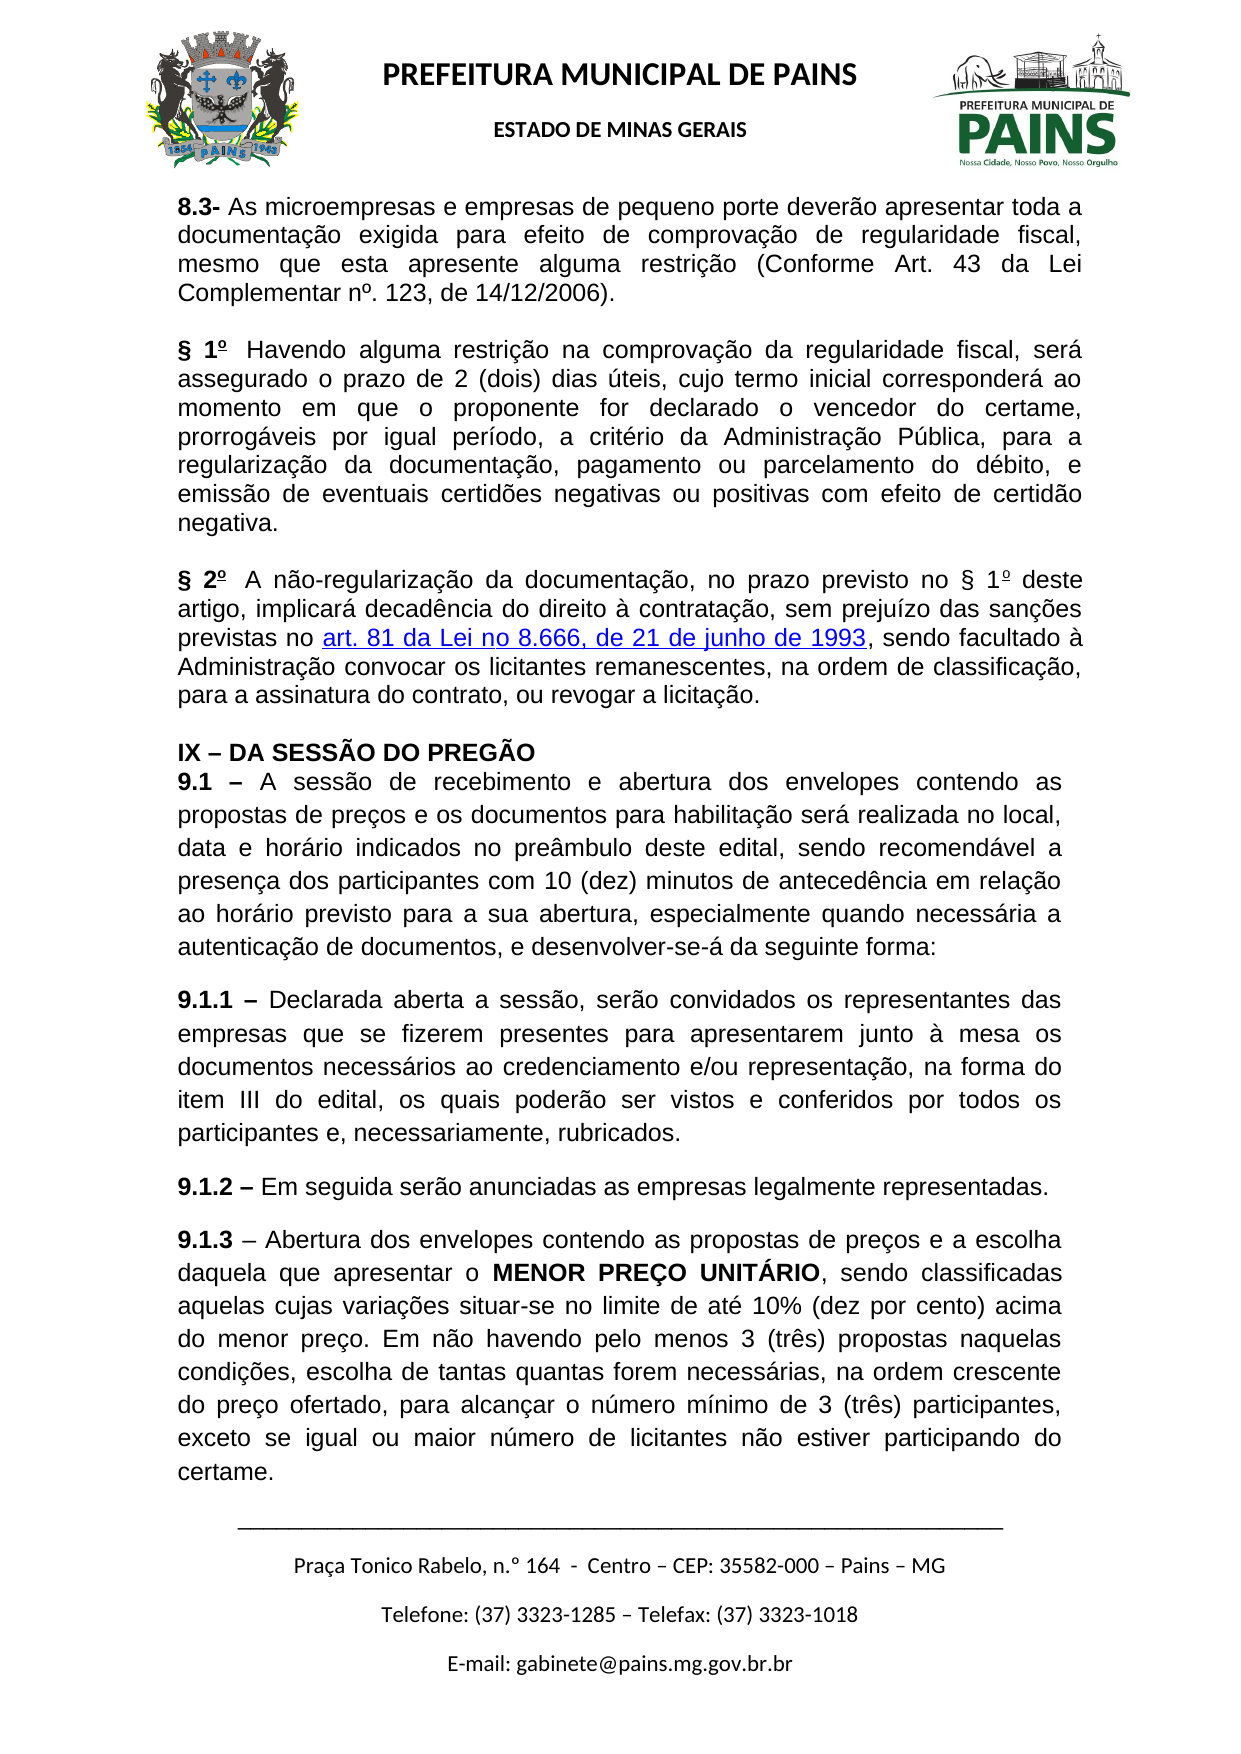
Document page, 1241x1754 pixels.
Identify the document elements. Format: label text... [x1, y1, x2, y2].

text § 2o A não-regularização da documentação, no prazo previsto no § 1o deste artigo, implicará decadência do direito à contratação, sem prejuízo das sanções previstas no art. 81 da Lei no 8.666, de 21 de junho de 1993, sendo facultado à Administração convocar os licitantes remanescentes, na ordem de classificação, para a assinatura do contrato, ou revogar a licitação. [177, 565, 1083, 709]
text 9.1 – A sessão de recebimento e abertura dos envelopes contendo as propostas de preços e os documentos para habilitação será realizada no local, data e horário indicados no preâmbulo deste edital, sendo recomendável a presença dos participantes com 10 (dez) minutos de antecedência em relação ao horário previsto para a sua abertura, especialmente quando necessária a autenticação de documentos, e desenvolver-se-á da seguinte forma: [177, 767, 1063, 960]
picture [929, 28, 1143, 176]
subtitle IX – DA SESSÃO DO PREGÃO [177, 738, 1063, 767]
text 9.1.3 – Abertura dos envelopes contendo as propostas de preços e a escolha daquela que apresentar o MENOR PREÇO UNITÁRIO, sendo classificadas aquelas cujas variações situar-se no limite de até 10% (dez por cento) acima do menor preço. Em não havendo pelo menos 3 (três) propostas naquelas condições, escolha de tantas quantas forem necessárias, na ordem crescente do preço ofertado, para alcançar o número mínimo de 3 (três) participantes, exceto se igual ou maior número de licitantes não estiver participando do certame. [177, 1225, 1063, 1485]
text § 1o Havendo alguma restrição na comprovação da regularidade fiscal, será assegurado o prazo de 2 (dois) dias úteis, cujo termo inicial corresponderá ao momento em que o proponente for declarado o vencedor do certame, prorrogáveis por igual período, a critério da Administração Pública, para a regularização da documentação, pagamento ou parcelamento do débito, e emissão de eventuais certidões negativas ou positivas com efeito de certidão negativa. [177, 335, 1083, 537]
text 9.1.1 – Declarada aberta a sessão, serão convidados os representantes das empresas que se fizerem presentes para apresentarem junto à mesa os documentos necessários ao credenciamento e/ou representação, na forma do item III do edital, os quais poderão ser vistos e conferidos por todos os participantes e, necessariamente, rubricados. [177, 986, 1063, 1146]
text 8.3- As microempresas e empresas de pequeno porte deverão apresentar toda a documentação exigida para efeito de comprovação de regularidade fiscal, mesmo que esta apresente alguma restrição (Conforme Art. 43 da Lei Complementar nº. 123, de 14/12/2006). [177, 192, 1083, 307]
text 9.1.2 – Em seguida serão anunciadas as empresas legalmente representadas. [177, 1171, 1063, 1200]
